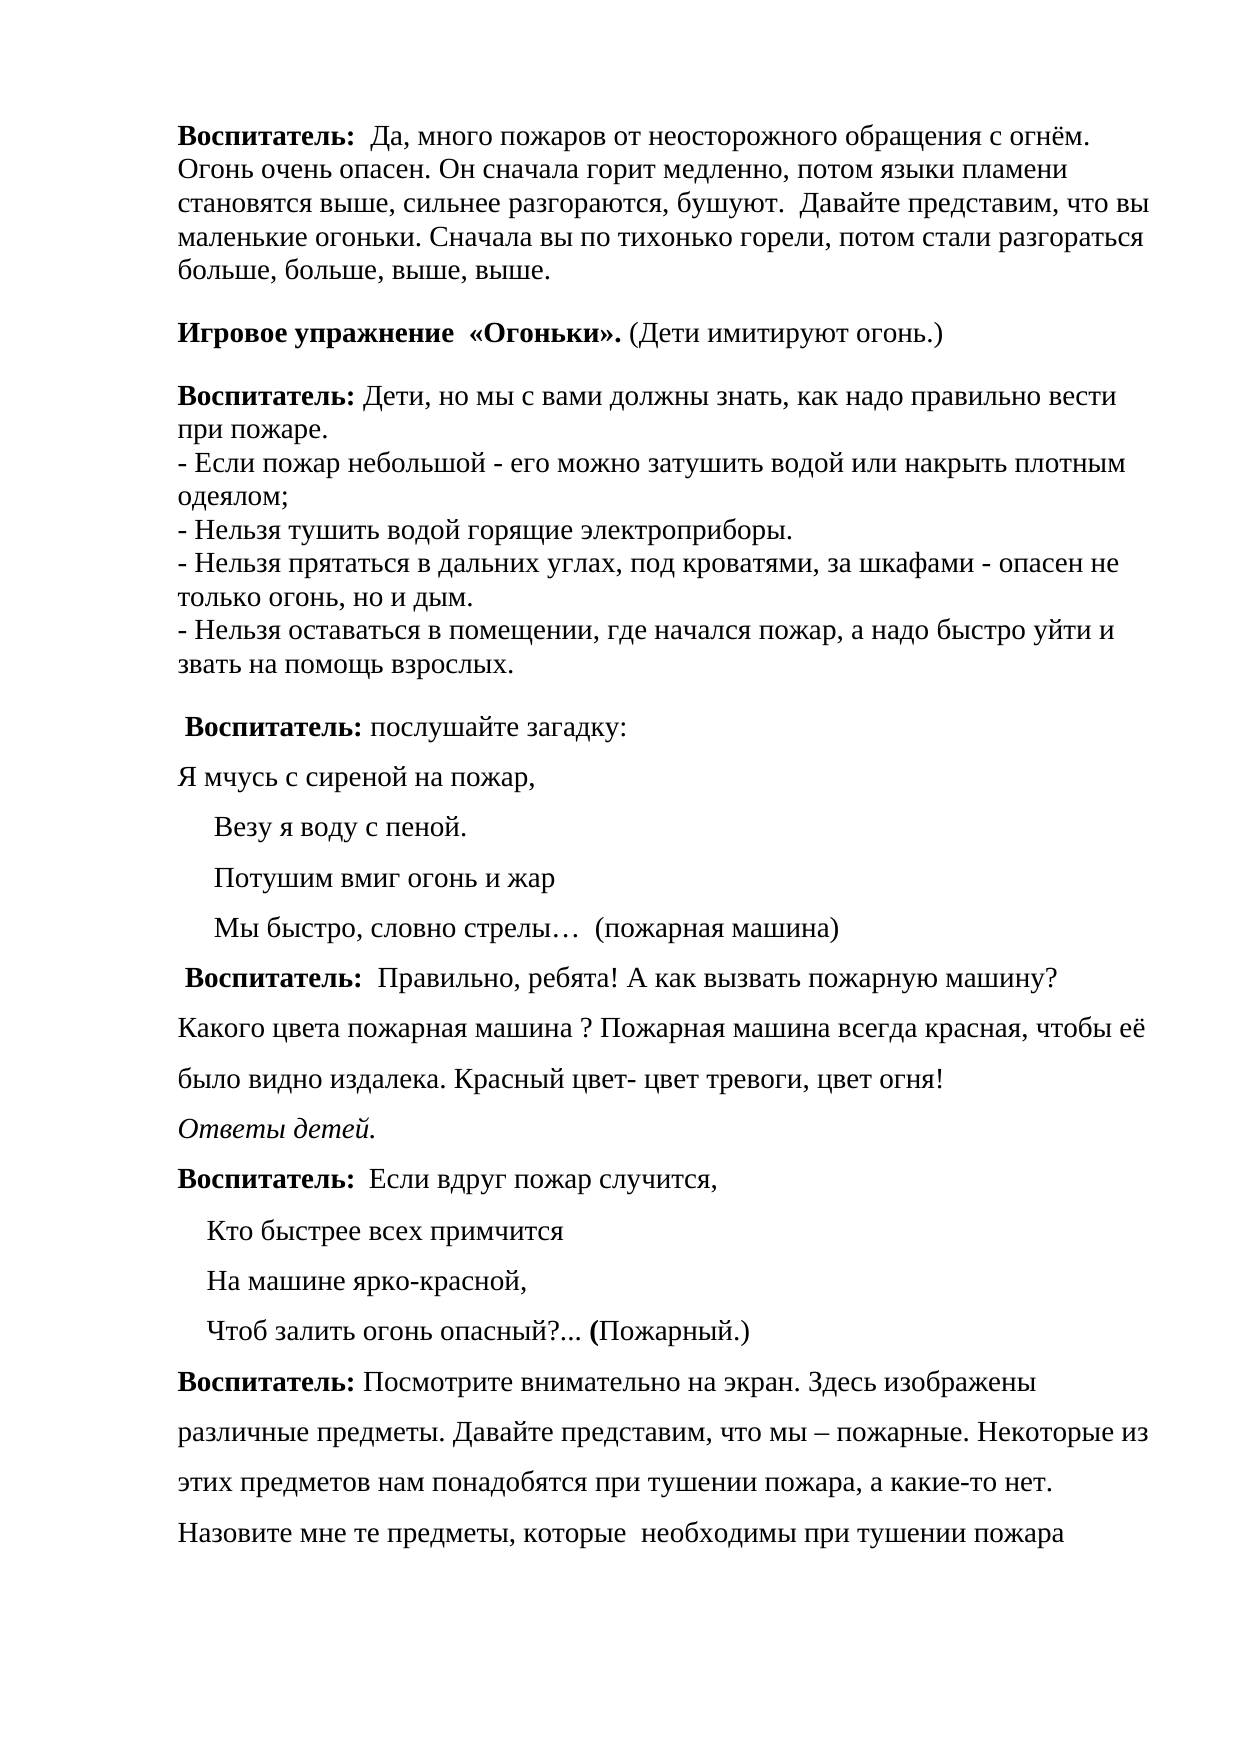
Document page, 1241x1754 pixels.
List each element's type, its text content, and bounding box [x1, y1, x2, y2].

text Воспитатель: Если вдруг пожар случится, [177, 1162, 1152, 1195]
text Я мчусь с сиреной на пожар, Везу я воду с пеной. Потушим вмиг огонь и жар Мы быстро, словно стрелы… (пожарная машина) [177, 759, 1152, 943]
text Чтоб залить огонь опасный?... (Пожарный.) [177, 1313, 1152, 1347]
text Воспитатель: послушайте загадку: [177, 709, 1152, 742]
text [177, 1364, 1152, 1548]
text Воспитатель: Дети, но мы с вами должны знать, как надо правильно вести при пожаре. - Если пожар небольшой - его можно затушить водой или накрыть плотным одеялом; - Нельзя тушить водой горящие электроприборы. - Нельзя прятаться в дальних углах, под кроватями, за шкафами - опасен не только огонь, но и дым. - Нельзя оставаться в помещении, где начался пожар, а надо быстро уйти и звать на помощь взрослых. [177, 378, 1152, 679]
text Ответы детей. [177, 1111, 1152, 1145]
text Воспитатель: Правильно, ребята! А как вызвать пожарную машину? Какого цвета пожарная машина ? Пожарная машина всегда красная, чтобы её было видно издалека. Красный цвет- цвет тревоги, цвет огня! [177, 960, 1152, 1094]
text Кто быстрее всех примчится [177, 1213, 1152, 1246]
text Воспитатель: Да, много пожаров от неосторожного обращения с огнём. Огонь очень опасен. Он сначала горит медленно, потом языки пламени становятся выше, сильнее разгораются, бушуют. Давайте представим, что вы маленькие огоньки. Сначала вы по тихонько горели, потом стали разгораться больше, больше, выше, выше. [177, 118, 1152, 286]
text На машине ярко-красной, [177, 1263, 1152, 1297]
text Игровое упражнение «Огоньки». (Дети имитируют огонь.) [177, 315, 1152, 348]
